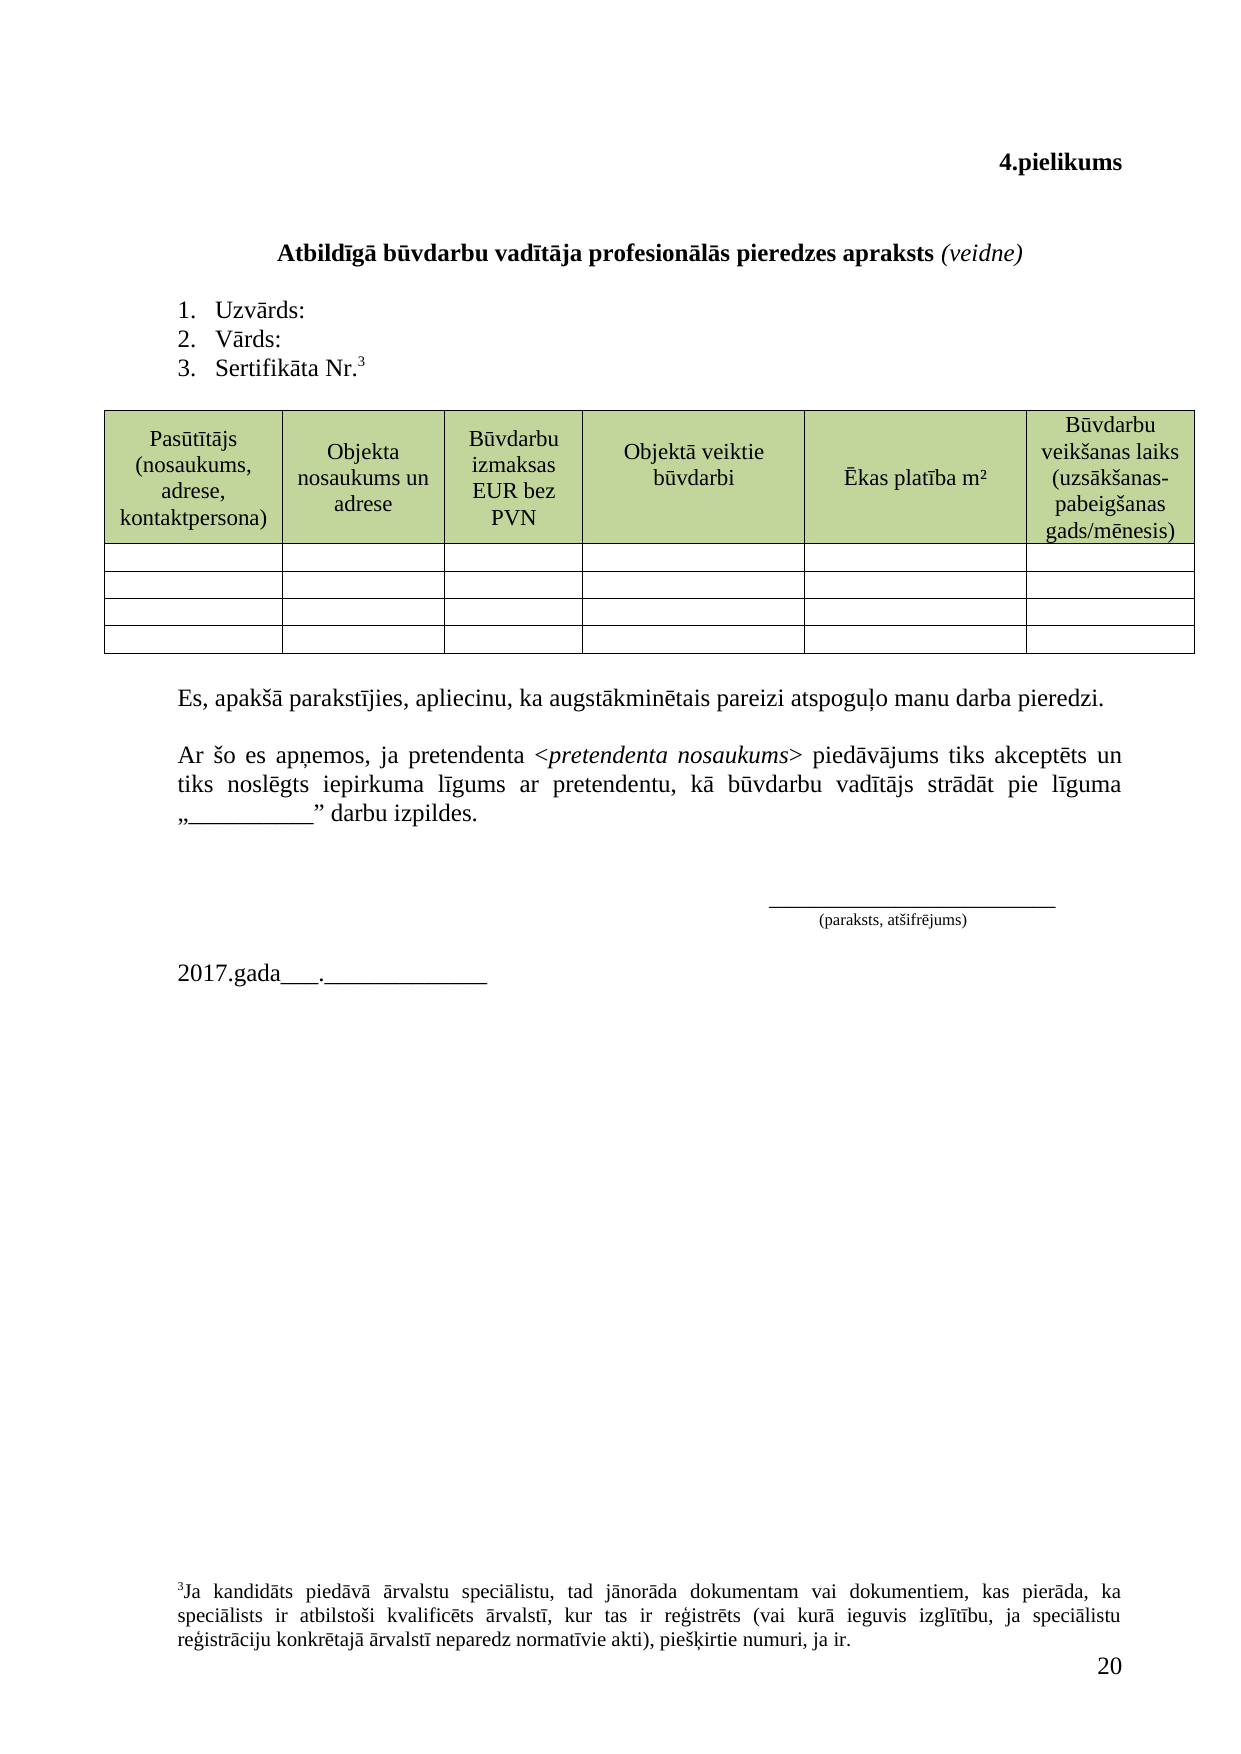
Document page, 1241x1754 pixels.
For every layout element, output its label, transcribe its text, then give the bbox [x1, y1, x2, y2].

text (paraksts, atšifrējums) [177, 910, 1122, 929]
table_cell [445, 626, 582, 653]
table_header Pasūtītājs (nosaukums, adrese, kontaktpersona) [105, 411, 282, 543]
table_cell [583, 544, 804, 571]
text Es, apakšā parakstījies, apliecinu, ka augstākminētais pareizi atspoguļo manu darba pieredzi. [177, 683, 1122, 711]
list Uzvārds: [177, 295, 1122, 324]
table_cell [583, 599, 804, 625]
table_cell [805, 599, 1026, 625]
table_cell [445, 599, 582, 625]
table_cell [805, 626, 1026, 653]
table_cell [583, 626, 804, 653]
table_cell [805, 572, 1026, 598]
table_cell [583, 572, 804, 598]
text 4.pielikums [252, 147, 1122, 176]
text 2017.gada___._____________ [177, 958, 1122, 987]
table_header Ēkas platība m² [805, 411, 1026, 543]
text _________________________ [177, 884, 1122, 910]
table_cell [283, 572, 444, 598]
list Vārds: [177, 324, 1122, 353]
table_cell [1027, 626, 1194, 653]
table_header Objektā veiktie būvdarbi [583, 411, 804, 543]
text Atbildīgā būvdarbu vadītāja profesionālās pieredzes apraksts (veidne) [177, 238, 1122, 267]
table_cell [445, 572, 582, 598]
table_cell [105, 626, 282, 653]
table_cell [805, 544, 1026, 571]
table_cell [1027, 599, 1194, 625]
text Ar šo es apņemos, ja pretendenta <pretendenta nosaukums> piedāvājums tiks akceptēts un tiks noslēgts iepirkuma līgums ar pretendentu, kā būvdarbu vadītājs strādāt pie līguma „__________” darbu izpildes. [177, 740, 1122, 826]
table_cell [1027, 572, 1194, 598]
list Sertifikāta Nr. [177, 353, 1122, 382]
table_cell [105, 572, 282, 598]
table_header Būvdarbu izmaksas EUR bez PVN [445, 411, 582, 543]
table_cell [283, 626, 444, 653]
table_header Būvdarbu veikšanas laiks (uzsākšanas-pabeigšanas gads/mēnesis) [1027, 411, 1194, 543]
table_cell [283, 599, 444, 625]
table_cell [105, 544, 282, 571]
table_cell [445, 544, 582, 571]
table_header Objekta nosaukums un adrese [283, 411, 444, 543]
table_cell [283, 544, 444, 571]
table_cell [1027, 544, 1194, 571]
table_cell [105, 599, 282, 625]
